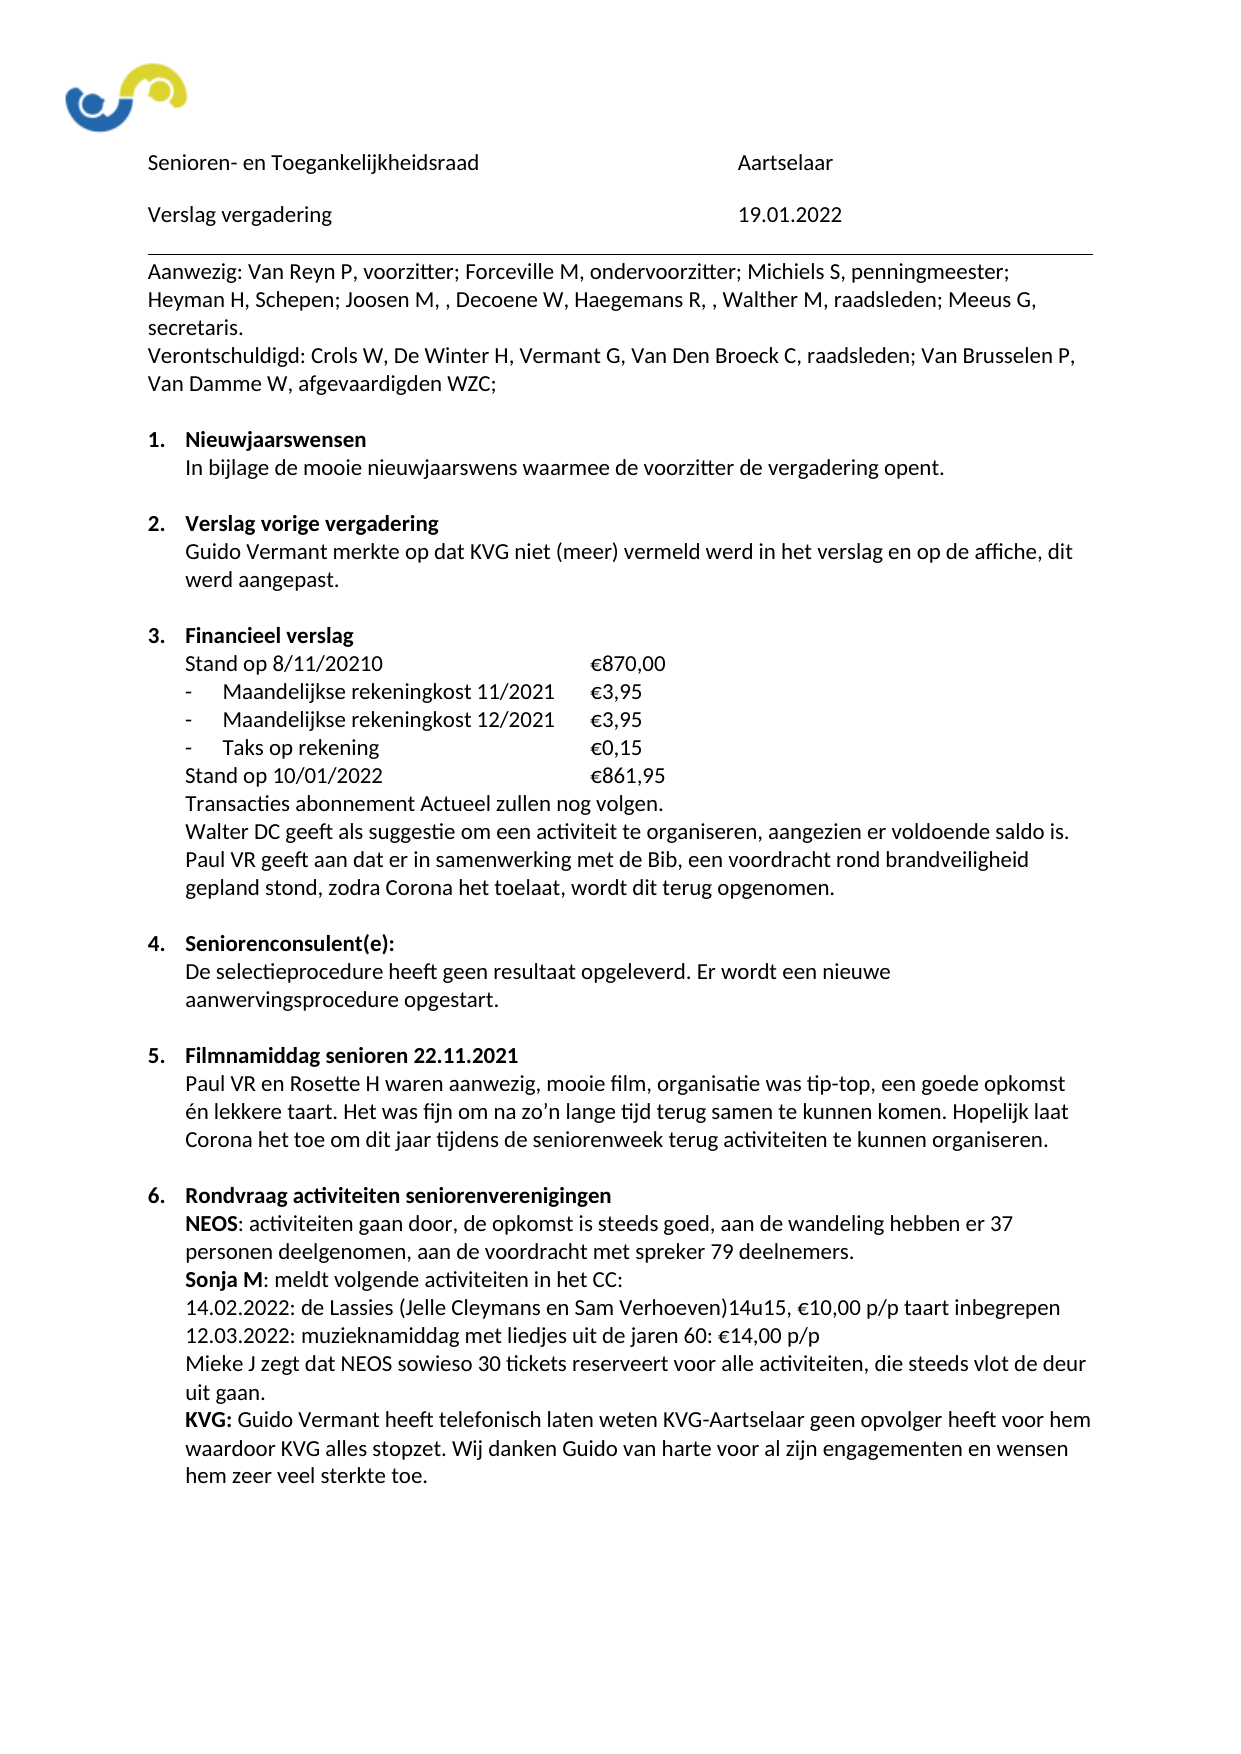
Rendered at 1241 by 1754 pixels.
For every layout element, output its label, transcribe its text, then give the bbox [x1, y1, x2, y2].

list Seniorenconsulent(e): [148, 929, 1093, 957]
list Financieel verslag [148, 621, 1093, 649]
list Taks op rekening €0,15 [185, 733, 1093, 761]
text Transacties abonnement Actueel zullen nog volgen. [185, 789, 1093, 817]
list Maandelijkse rekeningkost 12/2021 €3,95 [185, 705, 1093, 733]
text In bijlage de mooie nieuwjaarswens waarmee de voorzitter de vergadering opent. [185, 453, 1093, 481]
text Stand op 10/01/2022 €861,95 [185, 761, 1093, 789]
text Guido Vermant merkte op dat KVG niet (meer) vermeld werd in het verslag en op de affiche, dit werd aangepast. [185, 537, 1093, 593]
text Sonja M: meldt volgende activiteiten in het CC: [185, 1266, 1093, 1293]
list Nieuwjaarswensen [148, 425, 1093, 453]
text Verontschuldigd: Crols W, De Winter H, Vermant G, Van Den Broeck C, raadsleden; Van Brusselen P, Van Damme W, afgevaardigden WZC; [148, 341, 1093, 397]
text Walter DC geeft als suggestie om een activiteit te organiseren, aangezien er voldoende saldo is. [185, 817, 1093, 845]
text Mieke J zegt dat NEOS sowieso 30 tickets reserveert voor alle activiteiten, die steeds vlot de deur uit gaan. [185, 1349, 1093, 1406]
text Aanwezig: Van Reyn P, voorzitter; Forceville M, ondervoorzitter; Michiels S, penningmeester; Heyman H, Schepen; Joosen M, , Decoene W, Haegemans R, , Walther M, raadsleden; Meeus G, secretaris. [148, 255, 1093, 341]
picture [63, 58, 196, 136]
text 14.02.2022: de Lassies (Jelle Cleymans en Sam Verhoeven)14u15, €10,00 p/p taart inbegrepen [185, 1293, 1093, 1322]
text Paul VR en Rosette H waren aanwezig, mooie film, organisatie was tip-top, een goede opkomst én lekkere taart. Het was fijn om na zo’n lange tijd terug samen te kunnen komen. Hopelijk laat Corona het toe om dit jaar tijdens de seniorenweek terug activiteiten te kunnen organiseren. [185, 1069, 1093, 1153]
text Senioren- en Toegankelijkheidsraad Aartselaar [148, 148, 1093, 176]
text De selectieprocedure heeft geen resultaat opgeleverd. Er wordt een nieuwe aanwervingsprocedure opgestart. [185, 957, 1093, 1013]
text Paul VR geeft aan dat er in samenwerking met de Bib, een voordracht rond brandveiligheid gepland stond, zodra Corona het toelaat, wordt dit terug opgenomen. [185, 845, 1093, 901]
list Filmnamiddag senioren 22.11.2021 [148, 1041, 1093, 1069]
text Stand op 8/11/20210 €870,00 [185, 649, 1093, 677]
list Maandelijkse rekeningkost 11/2021 €3,95 [185, 677, 1093, 705]
text KVG: Guido Vermant heeft telefonisch laten weten KVG-Aartselaar geen opvolger heeft voor hem waardoor KVG alles stopzet. Wij danken Guido van harte voor al zijn engagementen en wensen hem zeer veel sterkte toe. [185, 1406, 1093, 1490]
text 12.03.2022: muzieknamiddag met liedjes uit de jaren 60: €14,00 p/p [185, 1322, 1093, 1349]
list Verslag vorige vergadering [148, 509, 1093, 537]
text Verslag vergadering 19.01.2022 [148, 201, 1093, 229]
text NEOS: activiteiten gaan door, de opkomst is steeds goed, aan de wandeling hebben er 37 personen deelgenomen, aan de voordracht met spreker 79 deelnemers. [185, 1209, 1093, 1266]
list Rondvraag activiteiten seniorenverenigingen [148, 1181, 1093, 1209]
